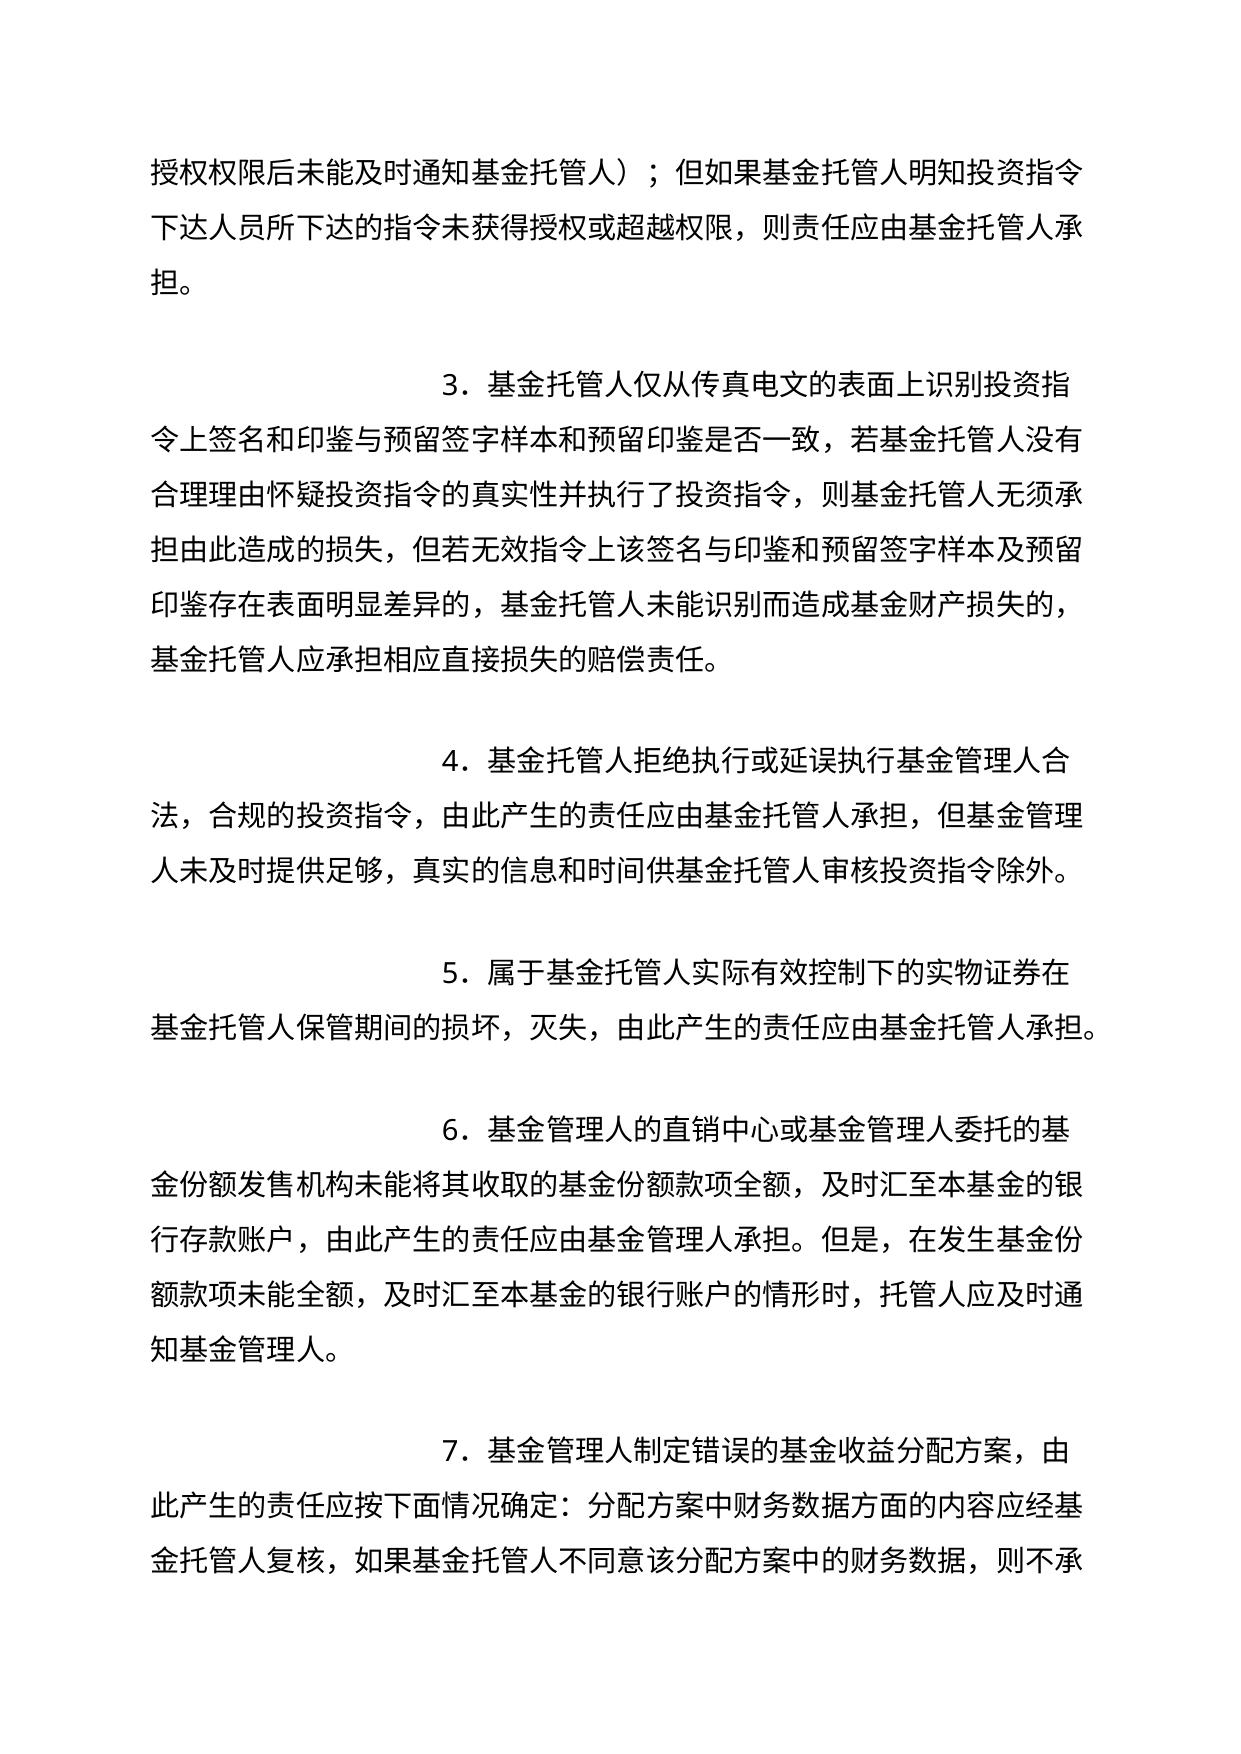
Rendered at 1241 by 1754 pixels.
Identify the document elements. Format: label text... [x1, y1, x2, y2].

text 5．属于基金托管人实际有效控制下的实物证券在基金托管人保管期间的损坏，灭失，由此产生的责任应由基金托管人承担。 [150, 949, 1090, 1047]
text 4．基金托管人拒绝执行或延误执行基金管理人合法，合规的投资指令，由此产生的责任应由基金托管人承担，但基金管理人未及时提供足够，真实的信息和时间供基金托管人审核投资指令除外。 [150, 738, 1090, 890]
text 6．基金管理人的直销中心或基金管理人委托的基金份额发售机构未能将其收取的基金份额款项全额，及时汇至本基金的银行存款账户，由此产生的责任应由基金管理人承担。但是，在发生基金份额款项未能全额，及时汇至本基金的银行账户的情形时，托管人应及时通知基金管理人。 [150, 1106, 1090, 1368]
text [150, 150, 1090, 302]
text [150, 1428, 1090, 1580]
text 3．基金托管人仅从传真电文的表面上识别投资指令上签名和印鉴与预留签字样本和预留印鉴是否一致，若基金托管人没有合理理由怀疑投资指令的真实性并执行了投资指令，则基金托管人无须承担由此造成的损失，但若无效指令上该签名与印鉴和预留签字样本及预留印鉴存在表面明显差异的，基金托管人未能识别而造成基金财产损失的，基金托管人应承担相应直接损失的赔偿责任。 [150, 362, 1090, 678]
